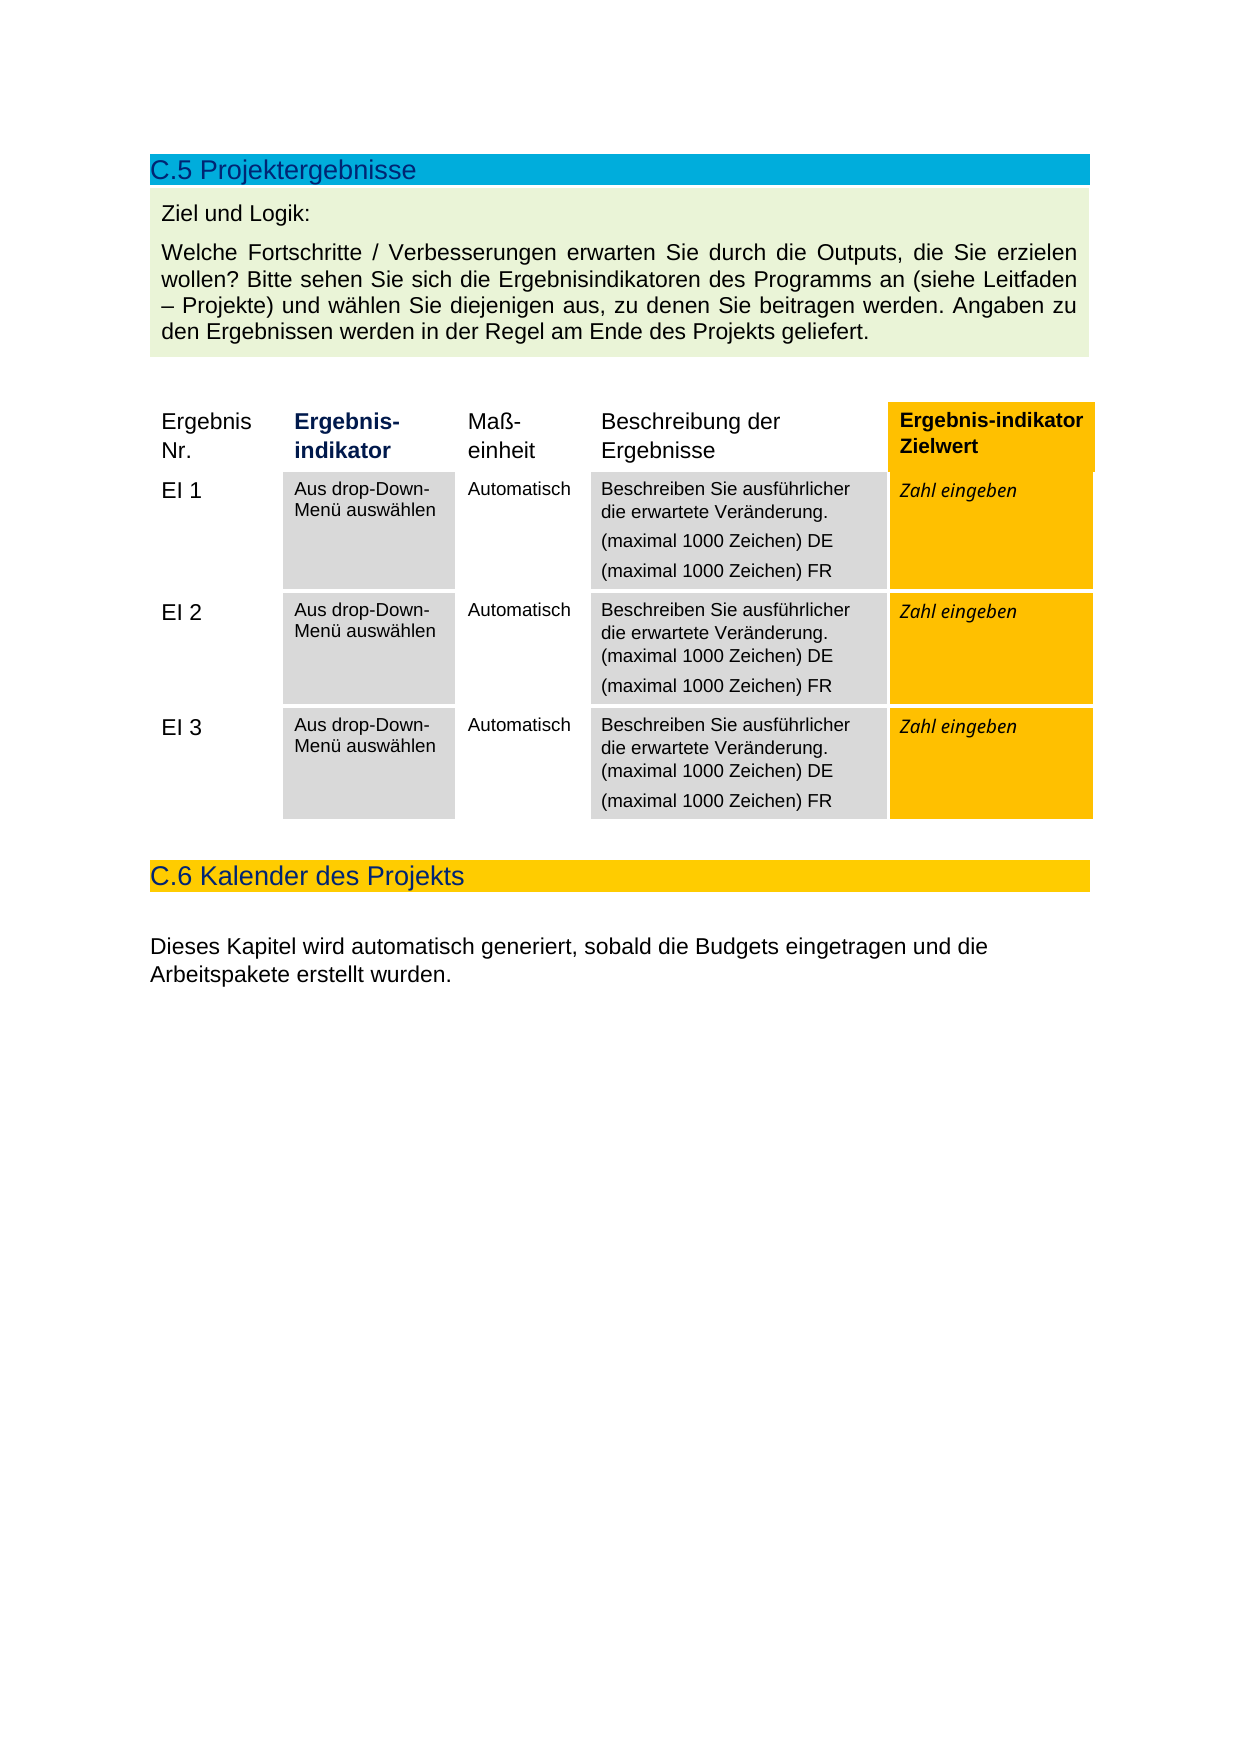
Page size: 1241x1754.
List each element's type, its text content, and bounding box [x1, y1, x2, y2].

table_cell Zahl eingeben [890, 593, 1093, 704]
table_cell Zahl eingeben [890, 708, 1093, 819]
table_cell EI 2 [150, 590, 283, 704]
table_cell Automatisch [458, 708, 588, 819]
table_cell Beschreiben Sie ausführlicher die erwartete Veränderung. (maximal 1000 Zeichen) DE (maximal 1000 Zeichen) FR [591, 708, 887, 819]
table_header Ergebnis-indikator Zielwert [888, 402, 1095, 472]
table_cell Aus drop-Down-Menü auswählen [283, 708, 455, 819]
table_cell EI 3 [150, 705, 283, 819]
table_cell Aus drop-Down-Menü auswählen [283, 472, 455, 589]
table_header Maß-einheit [456, 402, 589, 472]
subtitle C.5 Projektergebnisse [150, 154, 1090, 185]
table_header Ergebnis-indikator [283, 402, 456, 472]
table_cell Zahl eingeben [890, 472, 1093, 589]
table_cell Beschreiben Sie ausführlicher die erwartete Veränderung. (maximal 1000 Zeichen) DE (maximal 1000 Zeichen) FR [591, 472, 887, 589]
table_cell Automatisch [458, 593, 588, 704]
table_header Ergebnis Nr. [150, 402, 283, 472]
table_cell Automatisch [458, 472, 588, 589]
text Dieses Kapitel wird automatisch generiert, sobald die Budgets eingetragen und die Arbeitspakete erstellt wurden. [150, 933, 1090, 988]
table_cell Beschreiben Sie ausführlicher die erwartete Veränderung. (maximal 1000 Zeichen) DE (maximal 1000 Zeichen) FR [591, 593, 887, 704]
table_header Beschreibung der Ergebnisse [590, 402, 888, 472]
table_cell EI 1 [150, 472, 283, 589]
table_cell Aus drop-Down-Menü auswählen [283, 593, 455, 704]
table_header Ziel und Logik: Welche Fortschritte / Verbesserungen erwarten Sie durch die Outputs, die Sie erzielen wollen? Bitte sehen Sie sich die Ergebnisindikatoren des Programms an (siehe Leitfaden – Projekte) und wählen Sie diejenigen aus, zu denen Sie beitragen werden. Angaben zu den Ergebnissen werden in der Regel am Ende des Projekts geliefert. [150, 188, 1089, 357]
subtitle C.6 Kalender des Projekts [150, 860, 1090, 892]
